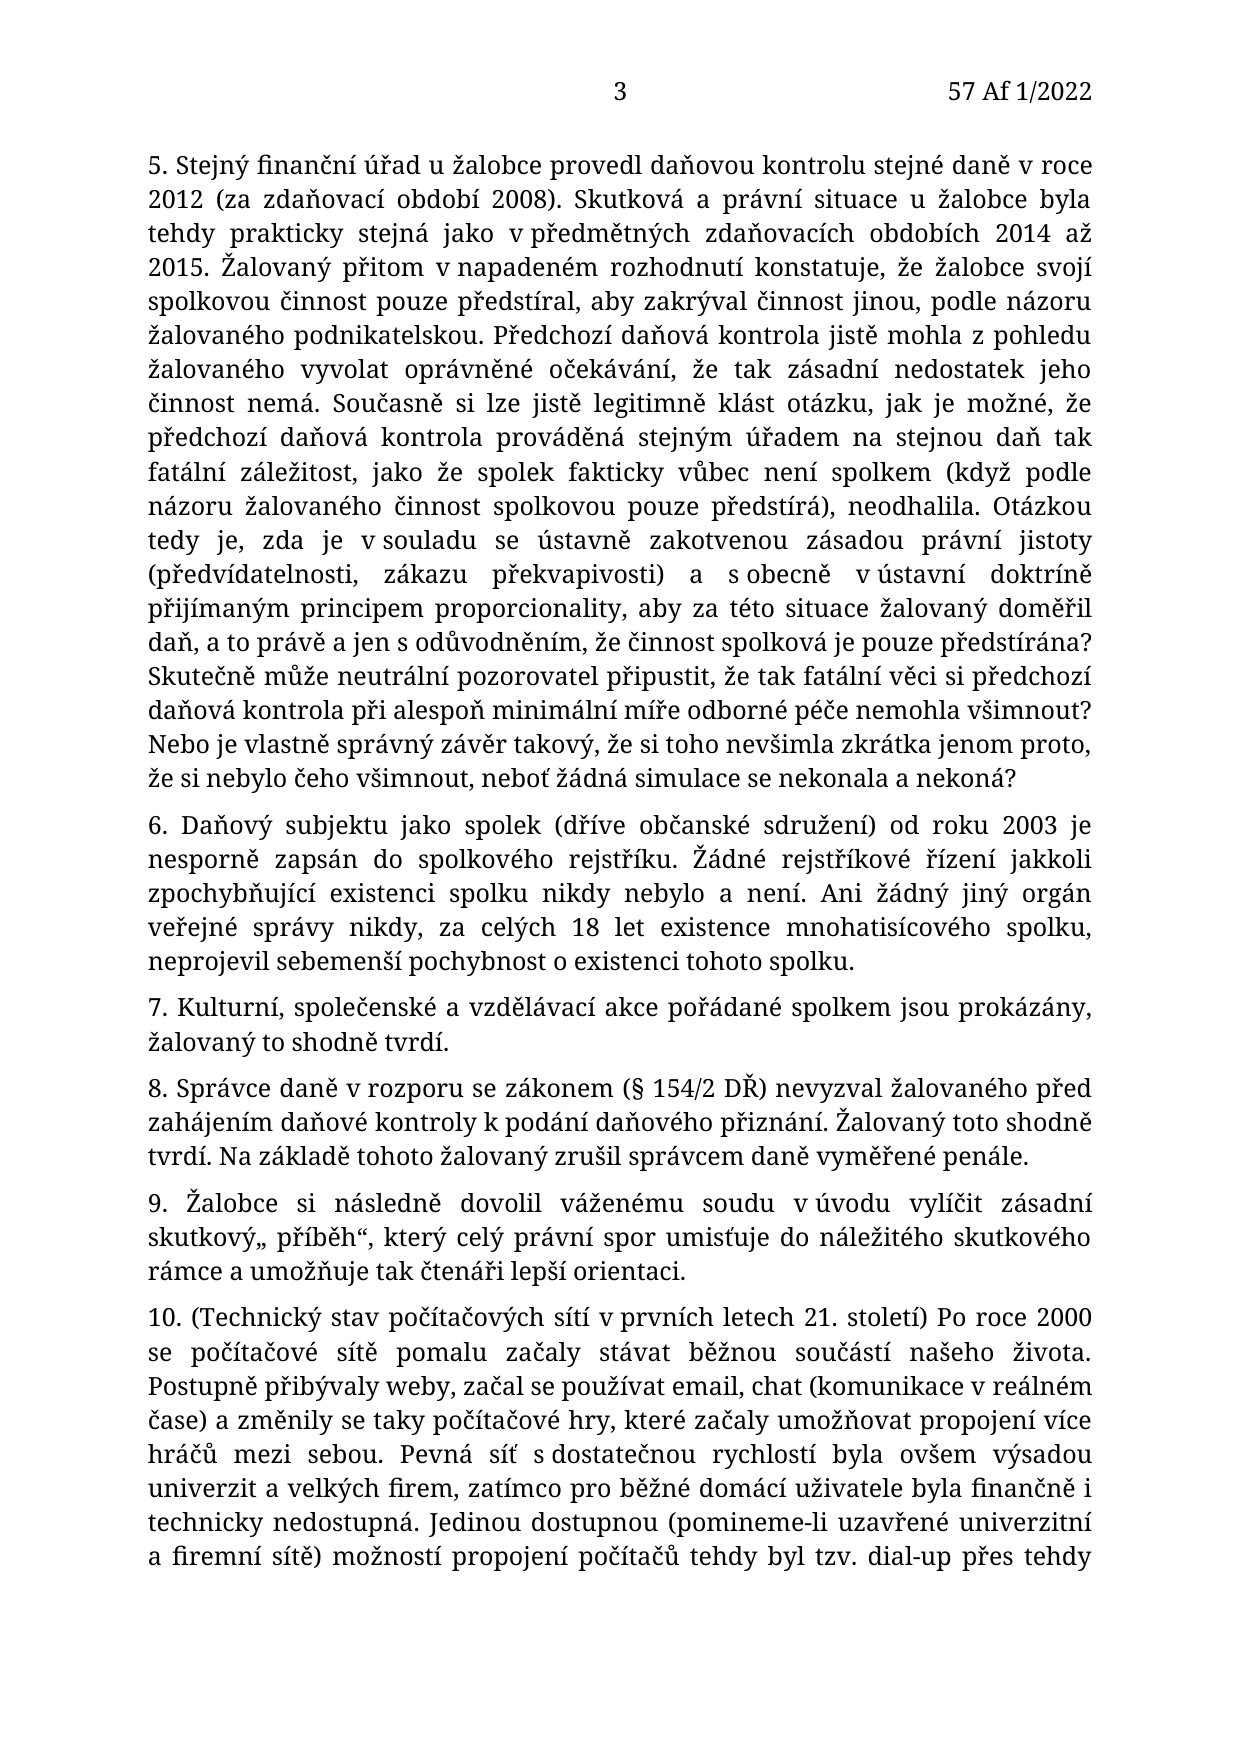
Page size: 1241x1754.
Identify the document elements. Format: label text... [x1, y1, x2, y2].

text 5. Stejný finanční úřad u žalobce provedl daňovou kontrolu stejné daně v roce 2012 (za zdaňovací období 2008). Skutková a právní situace u žalobce byla tehdy prakticky stejná jako v předmětných zdaňovacích obdobích 2014 až 2015. Žalovaný přitom v napadeném rozhodnutí konstatuje, že žalobce svojí spolkovou činnost pouze předstíral, aby zakrýval činnost jinou, podle názoru žalovaného podnikatelskou. Předchozí daňová kontrola jistě mohla z pohledu žalovaného vyvolat oprávněné očekávání, že tak zásadní nedostatek jeho činnost nemá. Současně si lze jistě legitimně klást otázku, jak je možné, že předchozí daňová kontrola prováděná stejným úřadem na stejnou daň tak fatální záležitost, jako že spolek fakticky vůbec není spolkem (když podle názoru žalovaného činnost spolkovou pouze předstírá), neodhalila. Otázkou tedy je, zda je v souladu se ústavně zakotvenou zásadou právní jistoty (předvídatelnosti, zákazu překvapivosti) a s obecně v ústavní doktríně přijímaným principem proporcionality, aby za této situace žalovaný doměřil daň, a to právě a jen s odůvodněním, že činnost spolková je pouze předstírána? Skutečně může neutrální pozorovatel připustit, že tak fatální věci si předchozí daňová kontrola při alespoň minimální míře odborné péče nemohla všimnout? Nebo je vlastně správný závěr takový, že si toho nevšimla zkrátka jenom proto, že si nebylo čeho všimnout, neboť žádná simulace se nekonala a nekoná? [148, 148, 1093, 795]
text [148, 1300, 1093, 1573]
text 6. Daňový subjektu jako spolek (dříve občanské sdružení) od roku 2003 je nesporně zapsán do spolkového rejstříku. Žádné rejstříkové řízení jakkoli zpochybňující existenci spolku nikdy nebylo a není. Ani žádný jiný orgán veřejné správy nikdy, za celých 18 let existence mnohatisícového spolku, neprojevil sebemenší pochybnost o existenci tohoto spolku. [148, 807, 1093, 978]
text 9. Žalobce si následně dovolil váženému soudu v úvodu vylíčit zásadní skutkový„ příběh“, který celý právní spor umisťuje do náležitého skutkového rámce a umožňuje tak čtenáři lepší orientaci. [148, 1185, 1093, 1288]
text 7. Kulturní, společenské a vzdělávací akce pořádané spolkem jsou prokázány, žalovaný to shodně tvrdí. [148, 990, 1093, 1058]
text 8. Správce daně v rozporu se zákonem (§ 154/2 DŘ) nevyzval žalovaného před zahájením daňové kontroly k podání daňového přiznání. Žalovaný toto shodně tvrdí. Na základě tohoto žalovaný zrušil správcem daně vyměřené penále. [148, 1071, 1093, 1173]
